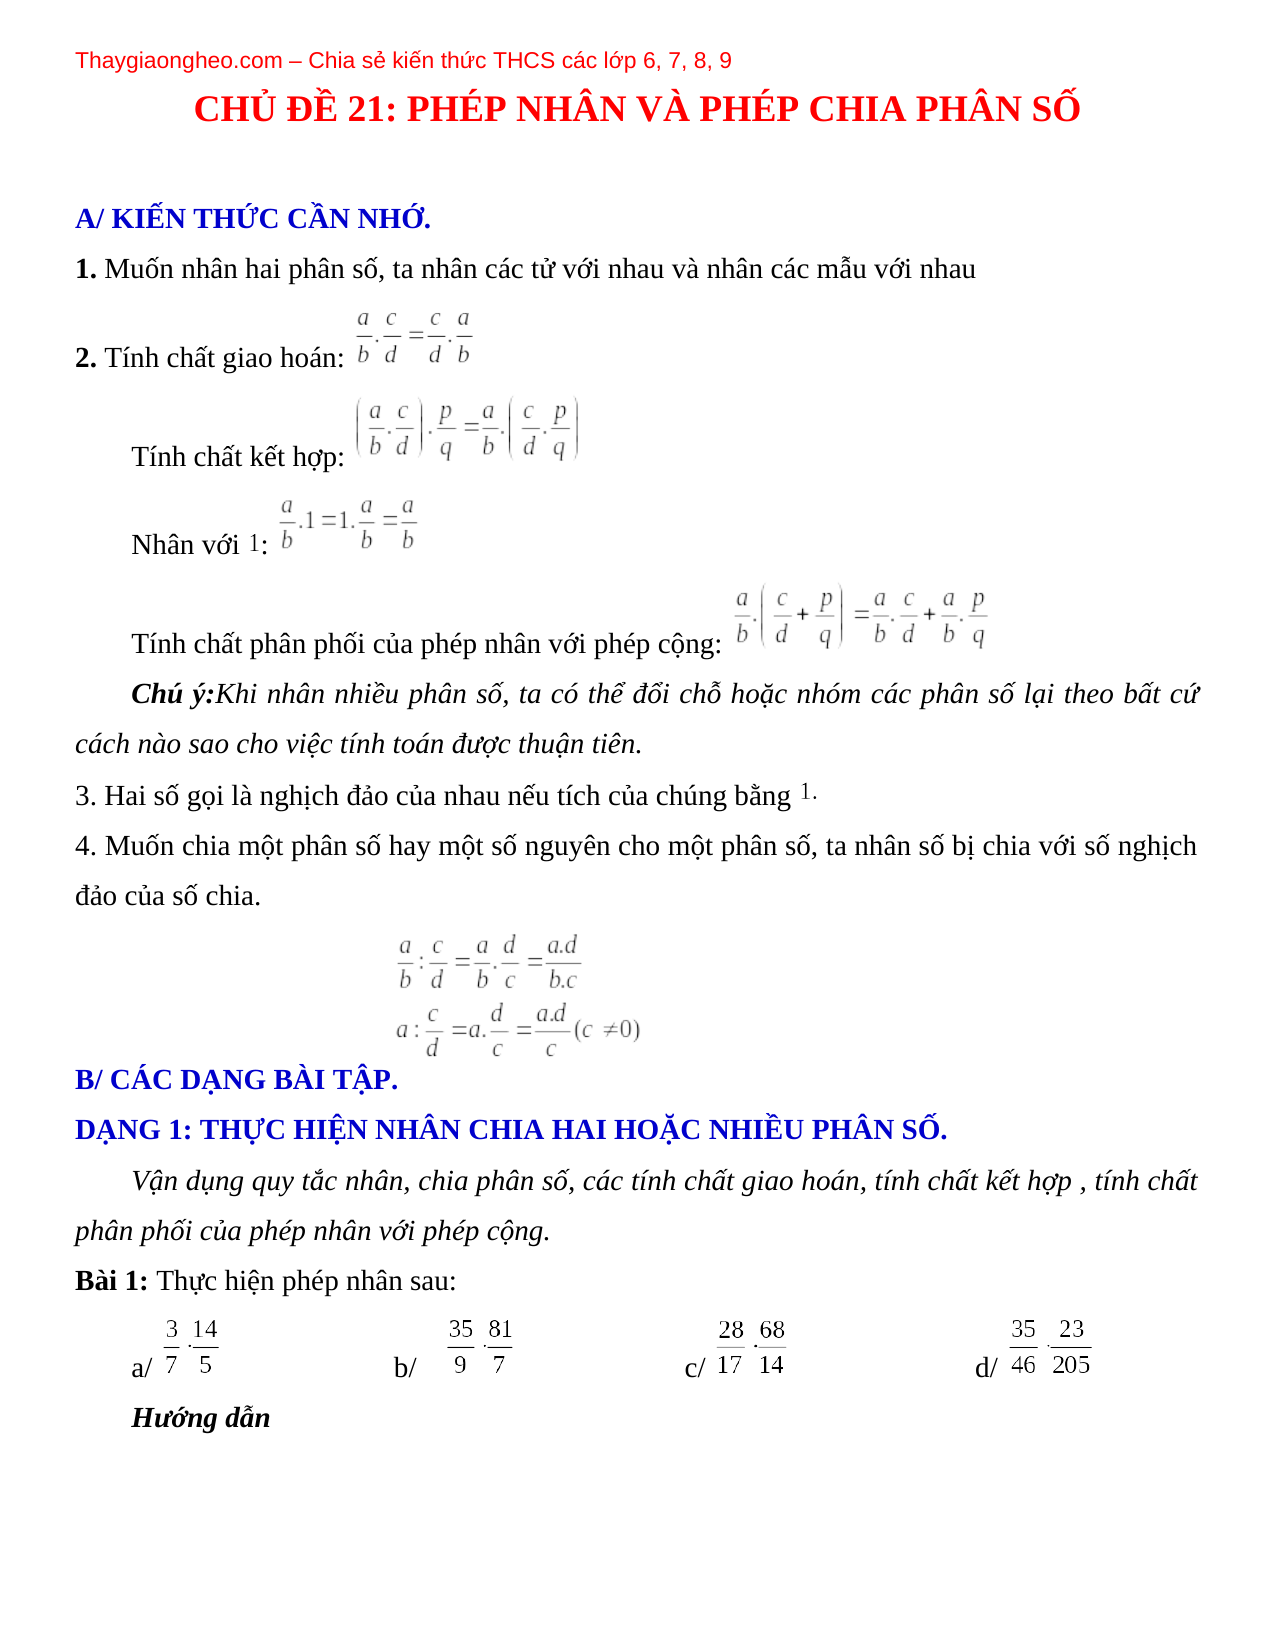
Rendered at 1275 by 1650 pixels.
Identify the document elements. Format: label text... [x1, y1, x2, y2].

text DẠNG 1: THỰC HIỆN NHÂN CHIA HAI HOẶC NHIỀU PHÂN SỐ. [75, 1112, 1200, 1146]
text 3. Hai số gọi là nghịch đảo của nhau nếu tích của chúng bằng [75, 777, 1200, 811]
text a/ b/ c/ d/ [75, 1314, 1200, 1384]
text CHỦ ĐỀ 21: PHÉP NHÂN VÀ PHÉP CHIA PHÂN SỐ [75, 86, 1200, 129]
text B/ CÁC DẠNG BÀI TẬP. [75, 1062, 1200, 1096]
text Tính chất phân phối của phép nhân với phép cộng: [75, 577, 1200, 659]
text Chú ý:Khi nhân nhiều phân số, ta có thể đổi chỗ hoặc nhóm các phân số lại theo bất cứ cách nào sao cho việc tính toán được thuận tiên. [75, 676, 1200, 760]
text 2. Tính chất giao hoán: [75, 302, 1200, 373]
text Hướng dẫn [75, 1401, 1200, 1434]
text 4. Muốn chia một phân số hay một số nguyên cho một phân số, ta nhân số bị chia với số nghịch đảo của số chia. [75, 828, 1200, 912]
text Bài 1: Thực hiện phép nhân sau: [75, 1263, 1200, 1297]
text Vận dụng quy tắc nhân, chia phân số, các tính chất giao hoán, tính chất kết hợp , tính chất phân phối của phép nhân với phép cộng. [75, 1163, 1200, 1247]
text A/ KIẾN THỨC CẦN NHỚ. [75, 201, 1200, 235]
text Tính chất kết hợp: [75, 390, 1200, 472]
text 1. Muốn nhân hai phân số, ta nhân các tử với nhau và nhân các mẫu với nhau [75, 252, 1200, 285]
text Nhân với : [75, 489, 1200, 561]
